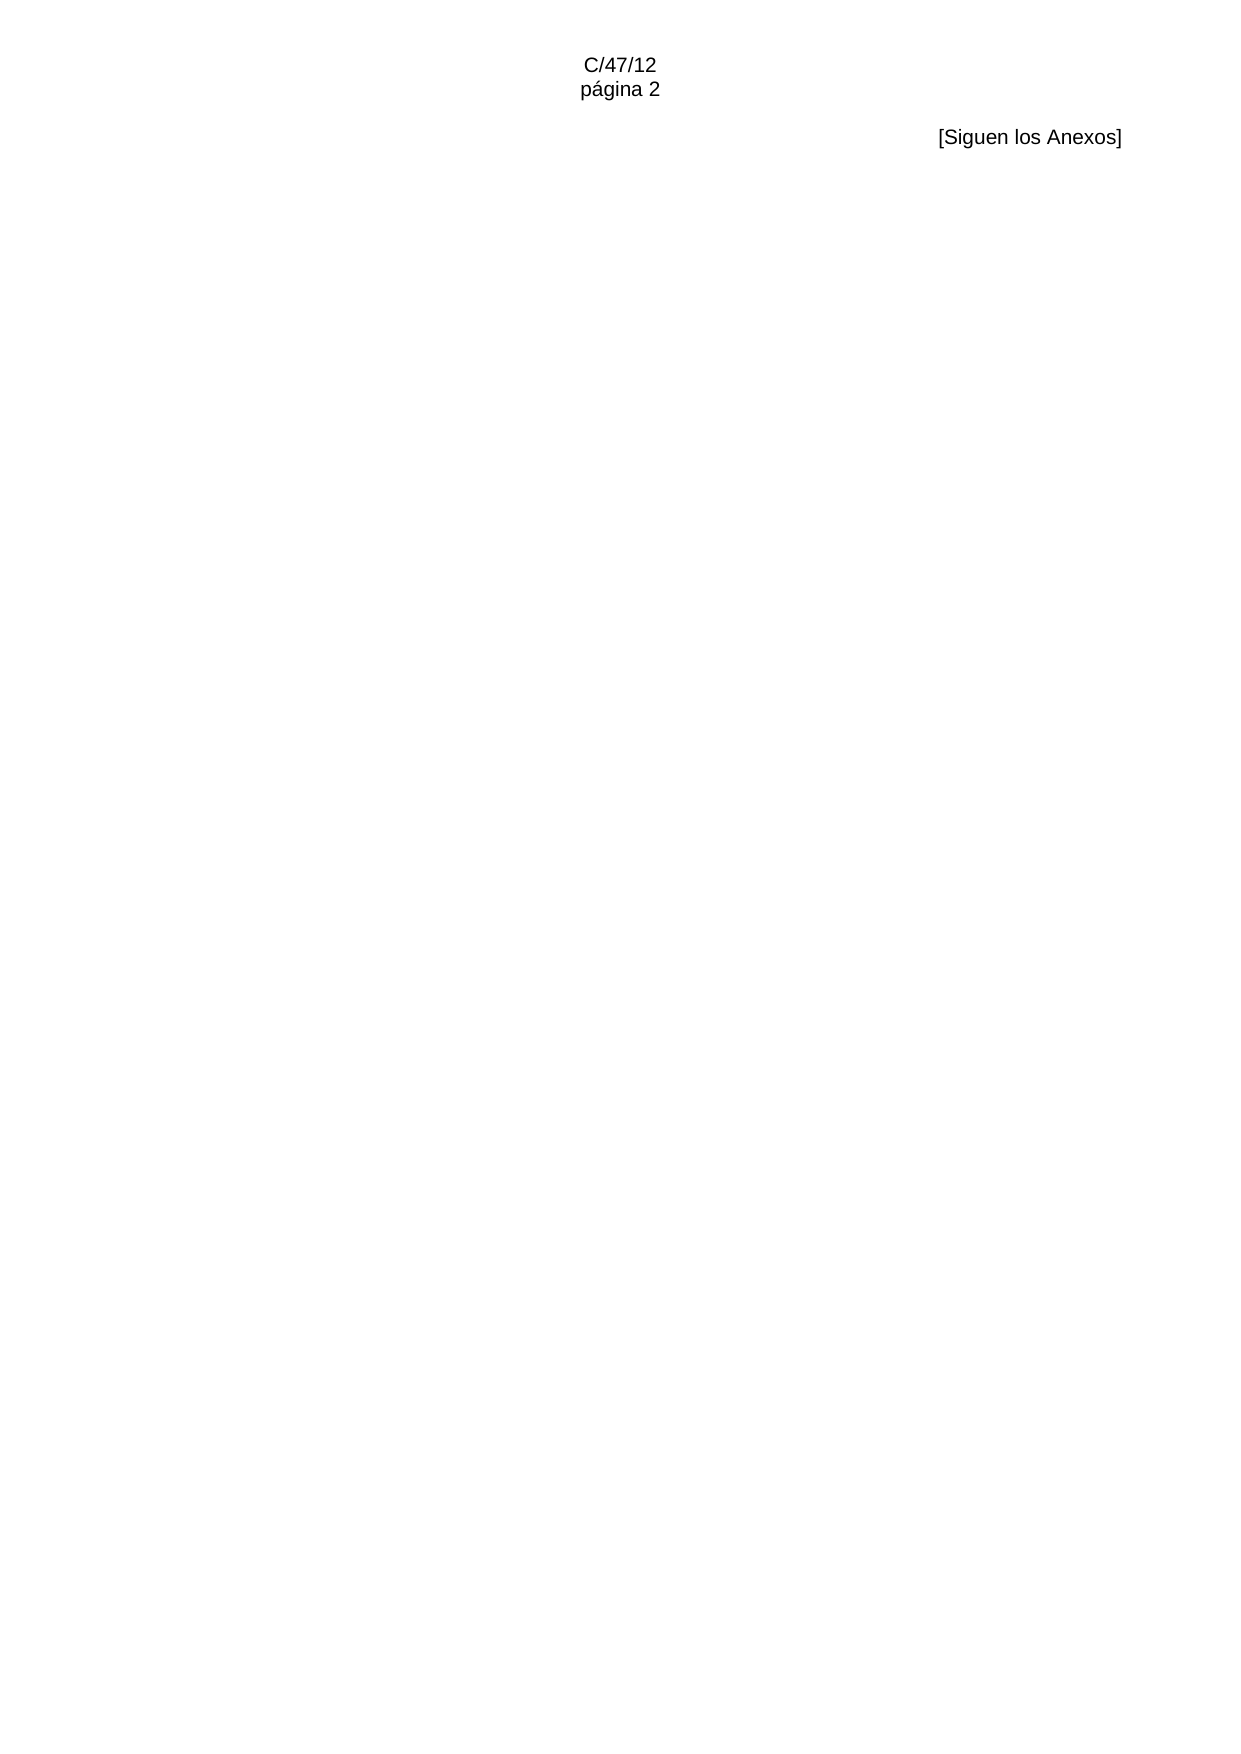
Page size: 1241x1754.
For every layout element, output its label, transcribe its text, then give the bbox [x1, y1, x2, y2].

text [Siguen los Anexos] [118, 125, 1122, 149]
